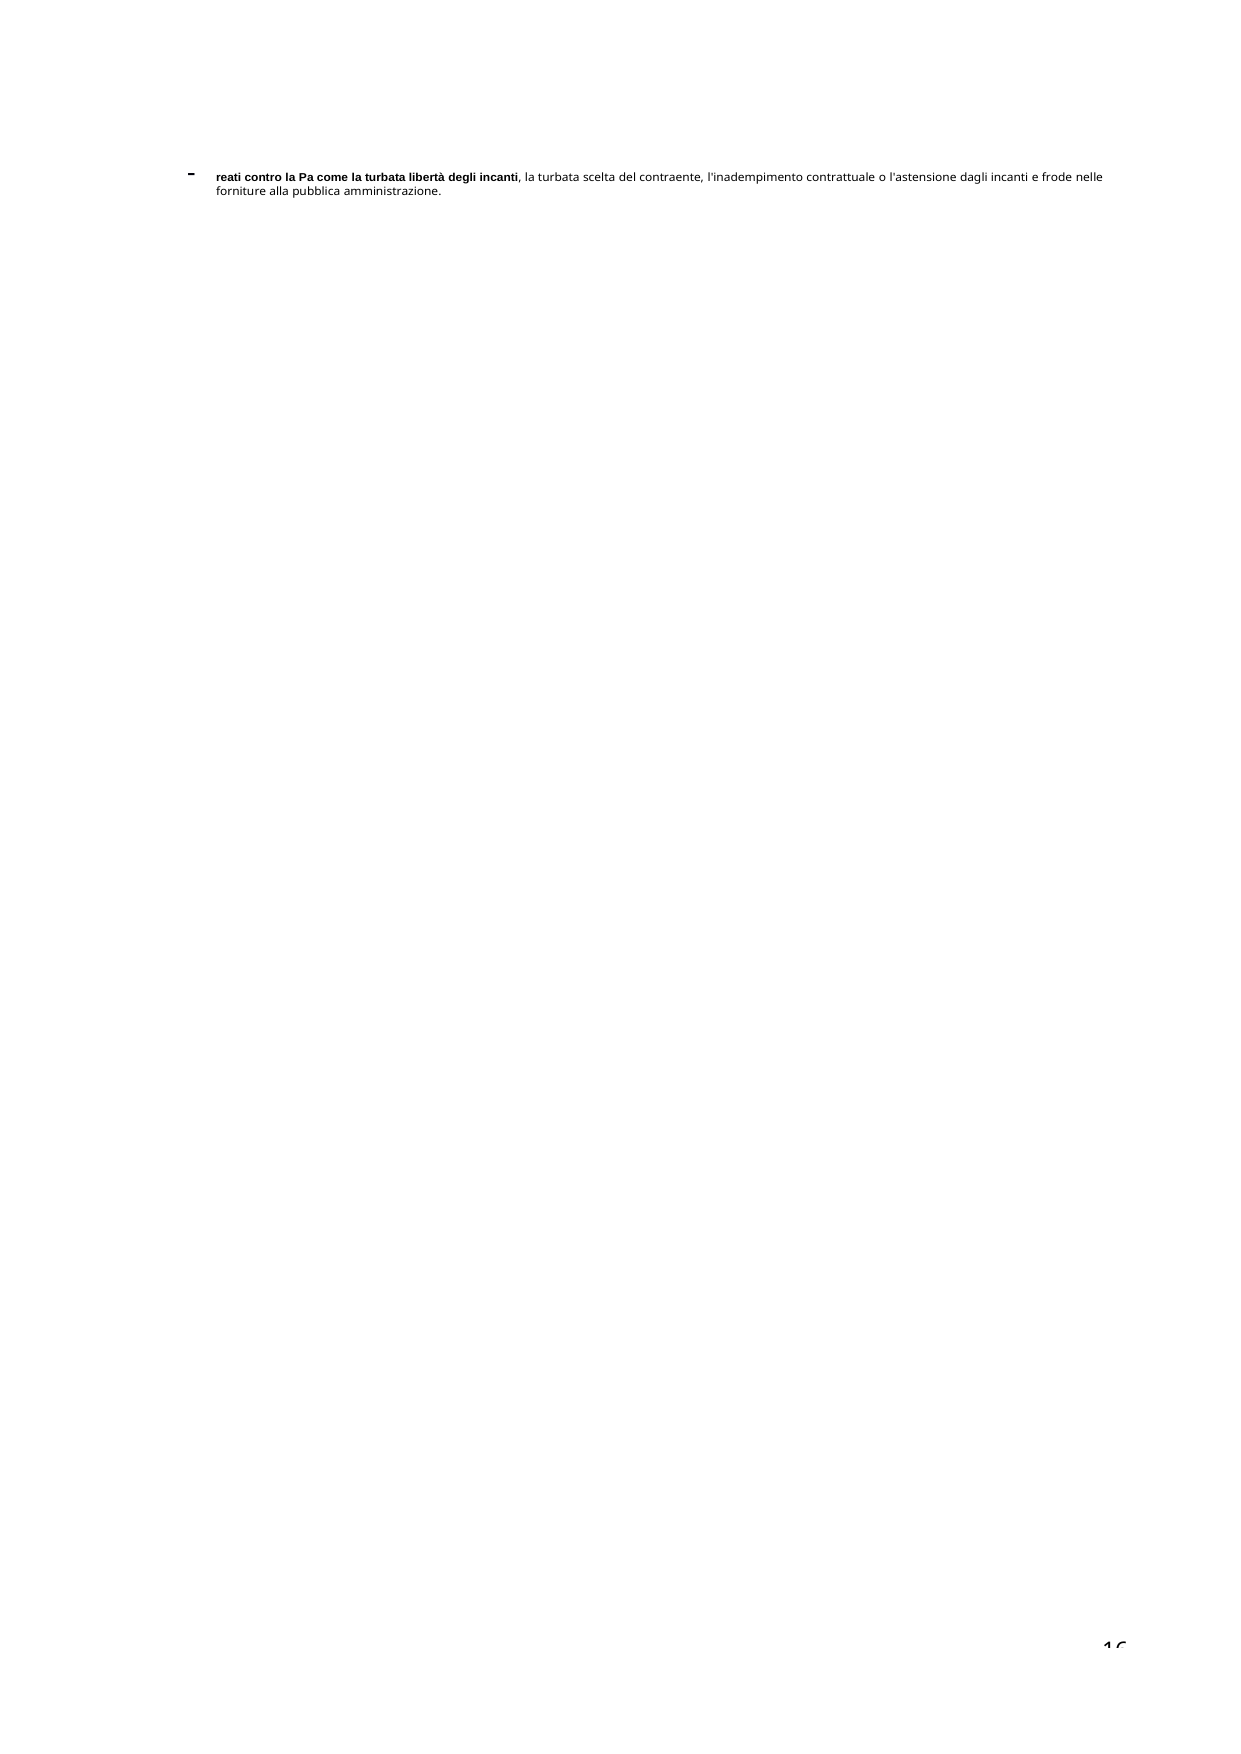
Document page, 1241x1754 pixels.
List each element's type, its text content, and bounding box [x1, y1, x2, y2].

list reati contro la Pa come la turbata libertà degli incanti, la turbata scelta del contraente, l'inadempimento contrattuale o l'astensione dagli incanti e frode nelle forniture alla pubblica amministrazione. [187, 167, 1122, 199]
